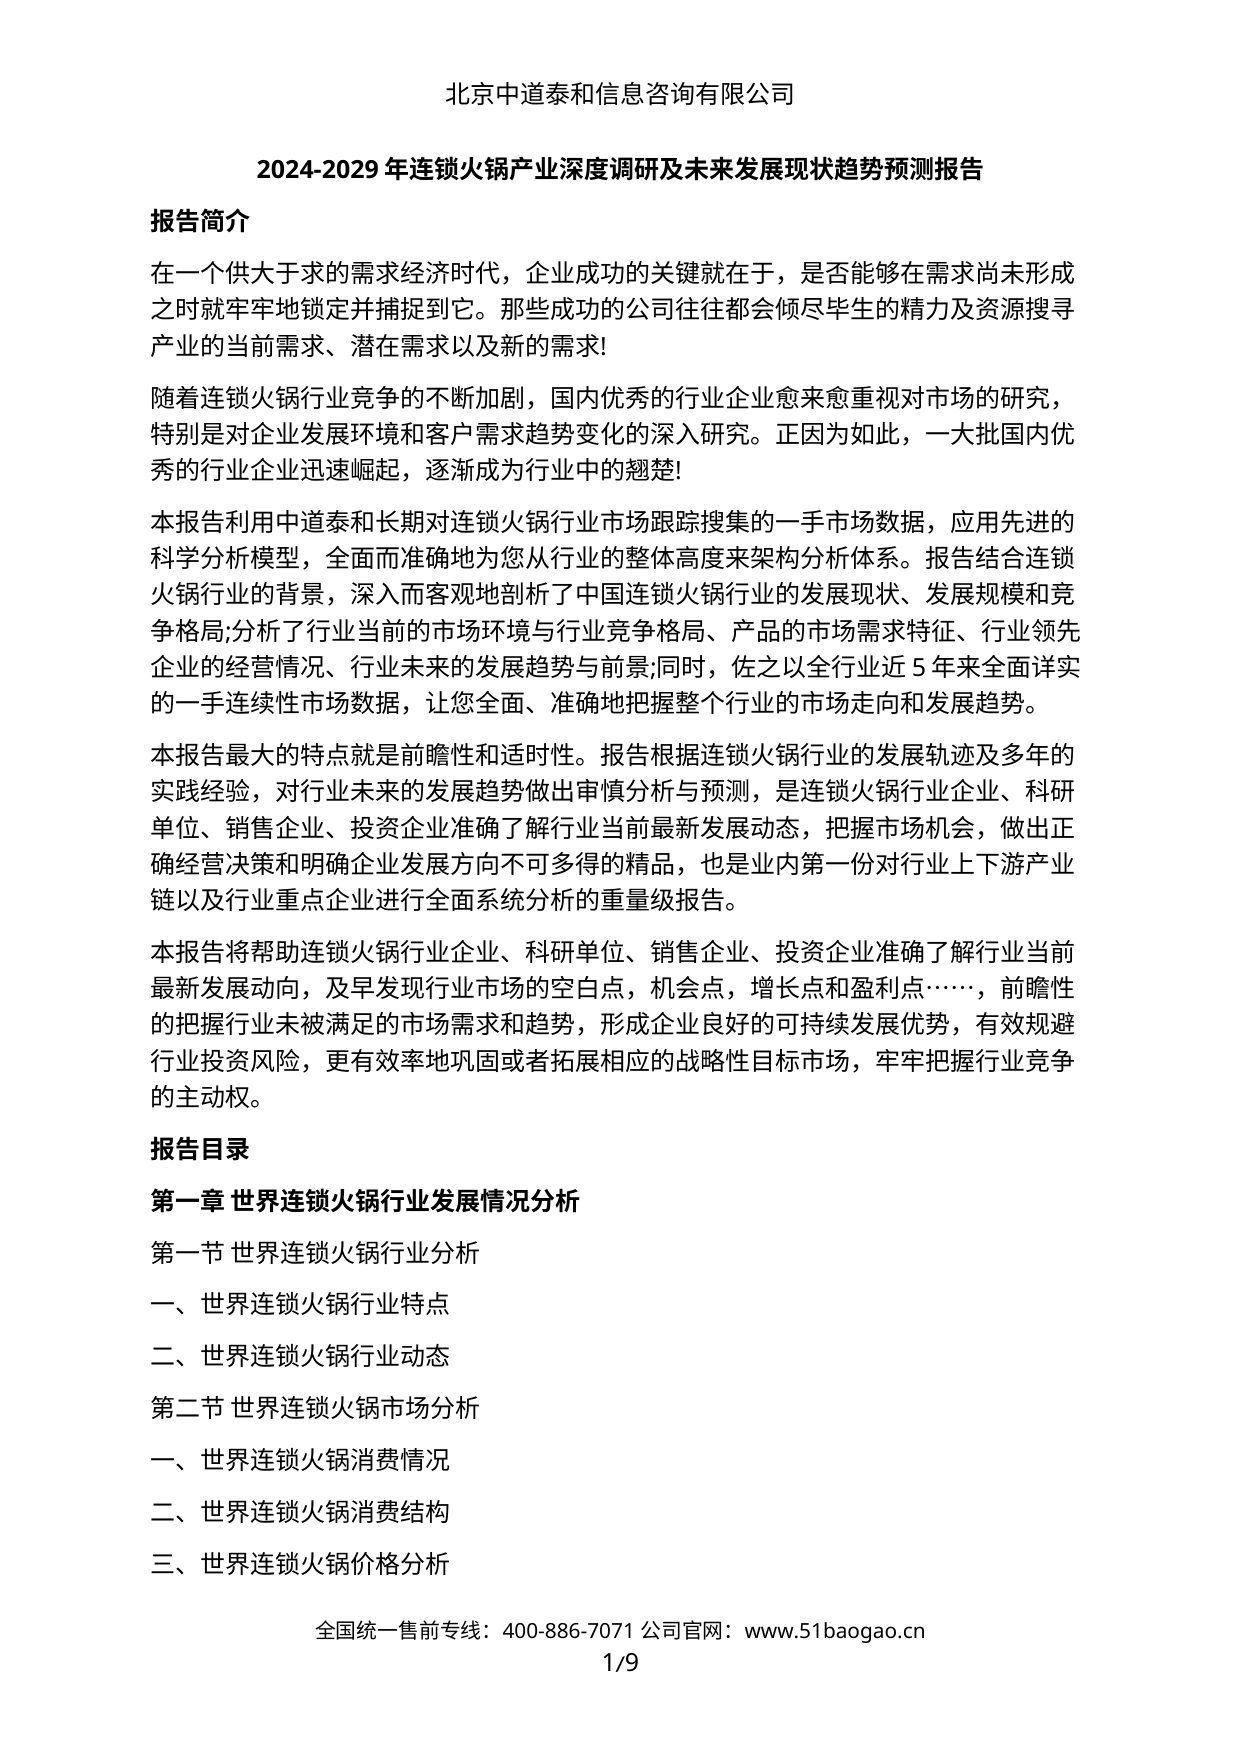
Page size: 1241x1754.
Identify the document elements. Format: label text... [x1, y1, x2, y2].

text 报告目录 [150, 1129, 1090, 1166]
text 在一个供大于求的需求经济时代，企业成功的关键就在于，是否能够在需求尚未形成之时就牢牢地锁定并捕捉到它。那些成功的公司往往都会倾尽毕生的精力及资源搜寻产业的当前需求、潜在需求以及新的需求! [150, 254, 1090, 362]
text 第一章 世界连锁火锅行业发展情况分析 [150, 1181, 1090, 1217]
text 第一节 世界连锁火锅行业分析 [150, 1233, 1090, 1269]
text 2024-2029年连锁火锅产业深度调研及未来发展现状趋势预测报告 [150, 150, 1090, 186]
text 二、世界连锁火锅行业动态 [150, 1337, 1090, 1373]
text 报告简介 [150, 202, 1090, 238]
text 随着连锁火锅行业竞争的不断加剧，国内优秀的行业企业愈来愈重视对市场的研究，特别是对企业发展环境和客户需求趋势变化的深入研究。正因为如此，一大批国内优秀的行业企业迅速崛起，逐渐成为行业中的翘楚! [150, 378, 1090, 487]
text 三、世界连锁火锅价格分析 [150, 1544, 1090, 1581]
text 本报告最大的特点就是前瞻性和适时性。报告根据连锁火锅行业的发展轨迹及多年的实践经验，对行业未来的发展趋势做出审慎分析与预测，是连锁火锅行业企业、科研单位、销售企业、投资企业准确了解行业当前最新发展动态，把握市场机会，做出正确经营决策和明确企业发展方向不可多得的精品，也是业内第一份对行业上下游产业链以及行业重点企业进行全面系统分析的重量级报告。 [150, 736, 1090, 917]
text 一、世界连锁火锅行业特点 [150, 1285, 1090, 1321]
text 一、世界连锁火锅消费情况 [150, 1441, 1090, 1477]
text 第二节 世界连锁火锅市场分析 [150, 1389, 1090, 1425]
text 本报告利用中道泰和长期对连锁火锅行业市场跟踪搜集的一手市场数据，应用先进的科学分析模型，全面而准确地为您从行业的整体高度来架构分析体系。报告结合连锁火锅行业的背景，深入而客观地剖析了中国连锁火锅行业的发展现状、发展规模和竞争格局;分析了行业当前的市场环境与行业竞争格局、产品的市场需求特征、行业领先企业的经营情况、行业未来的发展趋势与前景;同时，佐之以全行业近5年来全面详实的一手连续性市场数据，让您全面、准确地把握整个行业的市场走向和发展趋势。 [150, 502, 1090, 720]
text 二、世界连锁火锅消费结构 [150, 1492, 1090, 1529]
text 本报告将帮助连锁火锅行业企业、科研单位、销售企业、投资企业准确了解行业当前最新发展动向，及早发现行业市场的空白点，机会点，增长点和盈利点……，前瞻性的把握行业未被满足的市场需求和趋势，形成企业良好的可持续发展优势，有效规避行业投资风险，更有效率地巩固或者拓展相应的战略性目标市场，牢牢把握行业竞争的主动权。 [150, 932, 1090, 1114]
